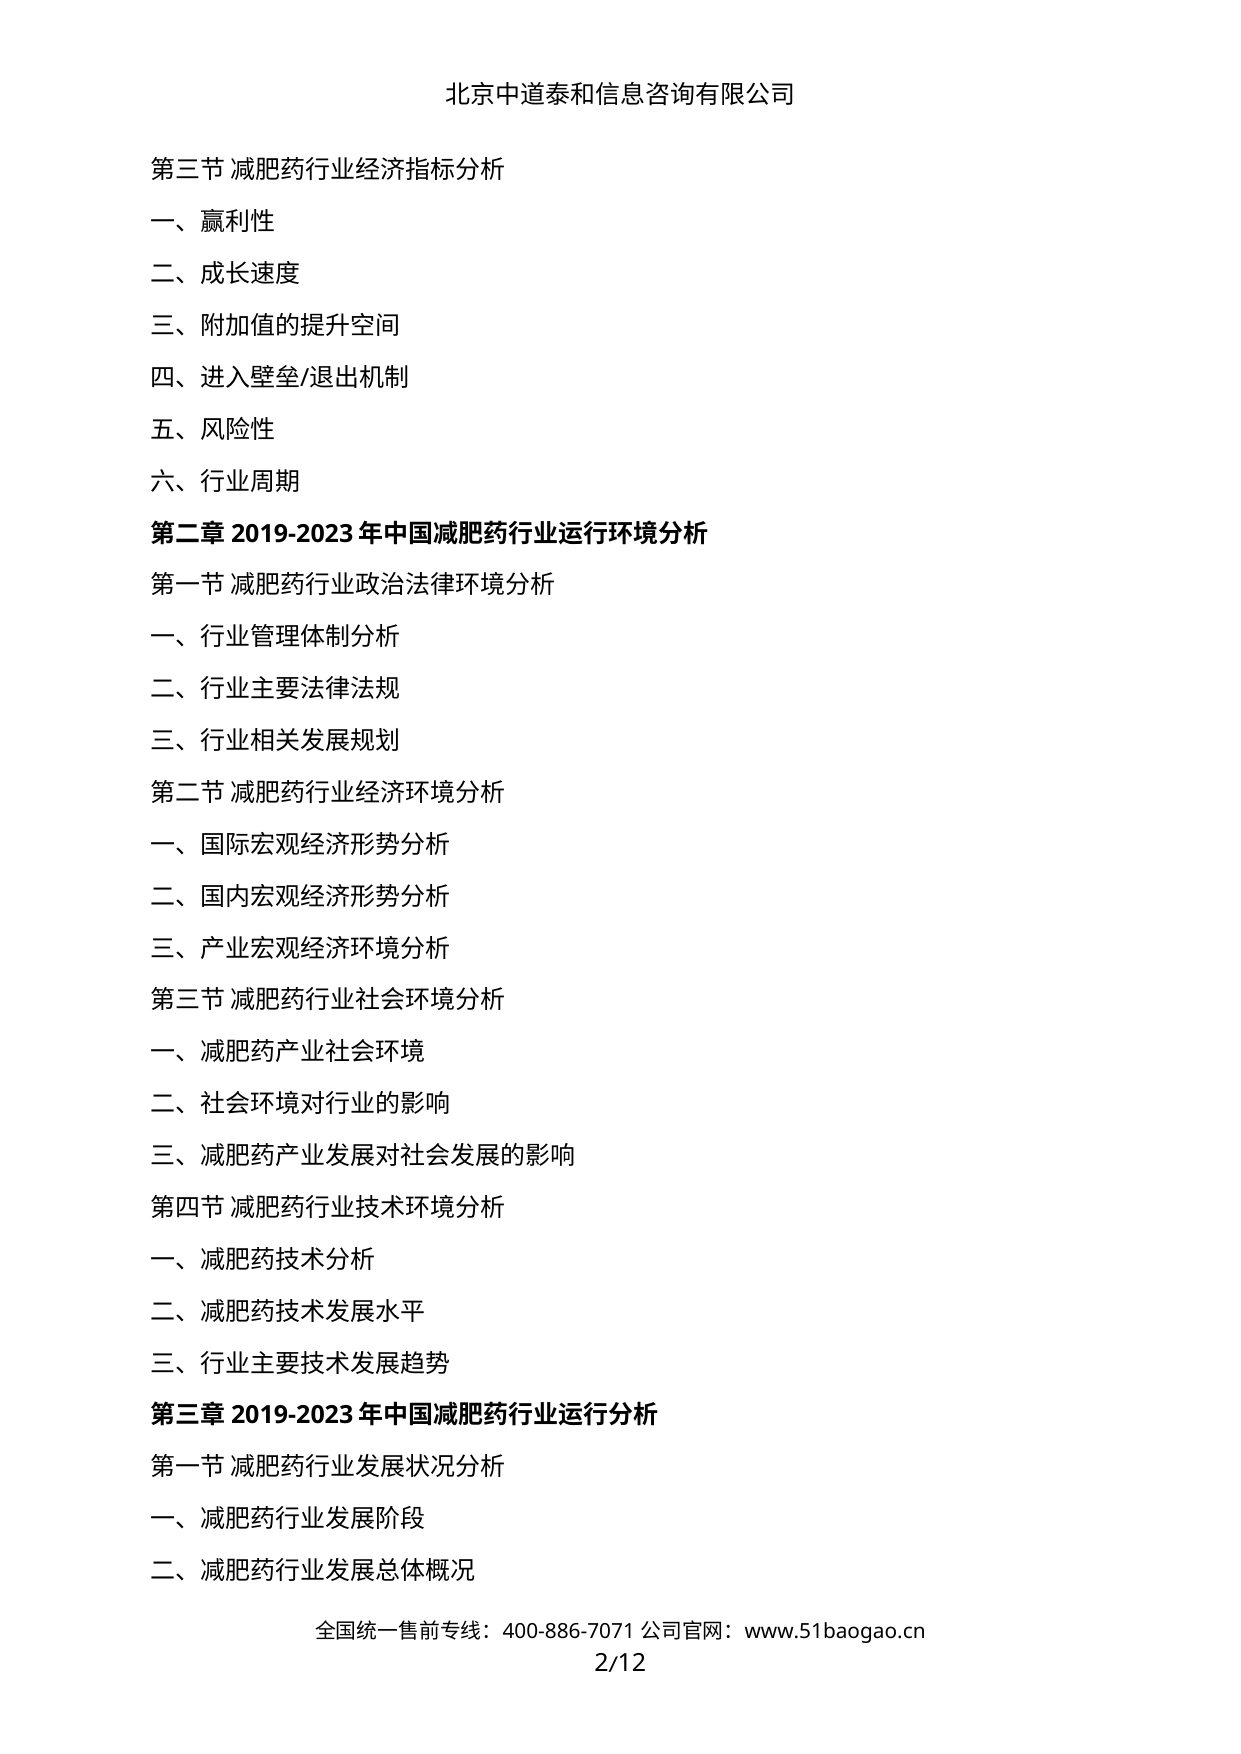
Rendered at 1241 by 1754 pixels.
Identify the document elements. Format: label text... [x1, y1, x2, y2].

text 第二节 减肥药行业经济环境分析 [150, 772, 1090, 809]
text 一、国际宏观经济形势分析 [150, 824, 1090, 861]
text 一、减肥药行业发展阶段 [150, 1499, 1090, 1535]
text 一、减肥药技术分析 [150, 1239, 1090, 1276]
text 二、社会环境对行业的影响 [150, 1084, 1090, 1120]
text 一、赢利性 [150, 202, 1090, 238]
text 三、减肥药产业发展对社会发展的影响 [150, 1136, 1090, 1172]
text 二、国内宏观经济形势分析 [150, 876, 1090, 912]
text 第三节 减肥药行业经济指标分析 [150, 150, 1090, 186]
text 三、产业宏观经济环境分析 [150, 928, 1090, 964]
text 六、行业周期 [150, 461, 1090, 497]
text 五、风险性 [150, 409, 1090, 446]
text 二、减肥药技术发展水平 [150, 1291, 1090, 1327]
text 二、成长速度 [150, 254, 1090, 290]
text 二、行业主要法律法规 [150, 669, 1090, 705]
text 第二章 2019-2023年中国减肥药行业运行环境分析 [150, 513, 1090, 549]
text 第一节 减肥药行业发展状况分析 [150, 1447, 1090, 1483]
text 二、减肥药行业发展总体概况 [150, 1551, 1090, 1587]
text 一、减肥药产业社会环境 [150, 1032, 1090, 1068]
text 第三节 减肥药行业社会环境分析 [150, 980, 1090, 1016]
text 三、行业相关发展规划 [150, 721, 1090, 757]
text 三、行业主要技术发展趋势 [150, 1343, 1090, 1379]
text 第四节 减肥药行业技术环境分析 [150, 1187, 1090, 1224]
text 三、附加值的提升空间 [150, 306, 1090, 342]
text 第一节 减肥药行业政治法律环境分析 [150, 565, 1090, 601]
text 四、进入壁垒/退出机制 [150, 357, 1090, 394]
text 第三章 2019-2023年中国减肥药行业运行分析 [150, 1395, 1090, 1431]
text 一、行业管理体制分析 [150, 617, 1090, 653]
